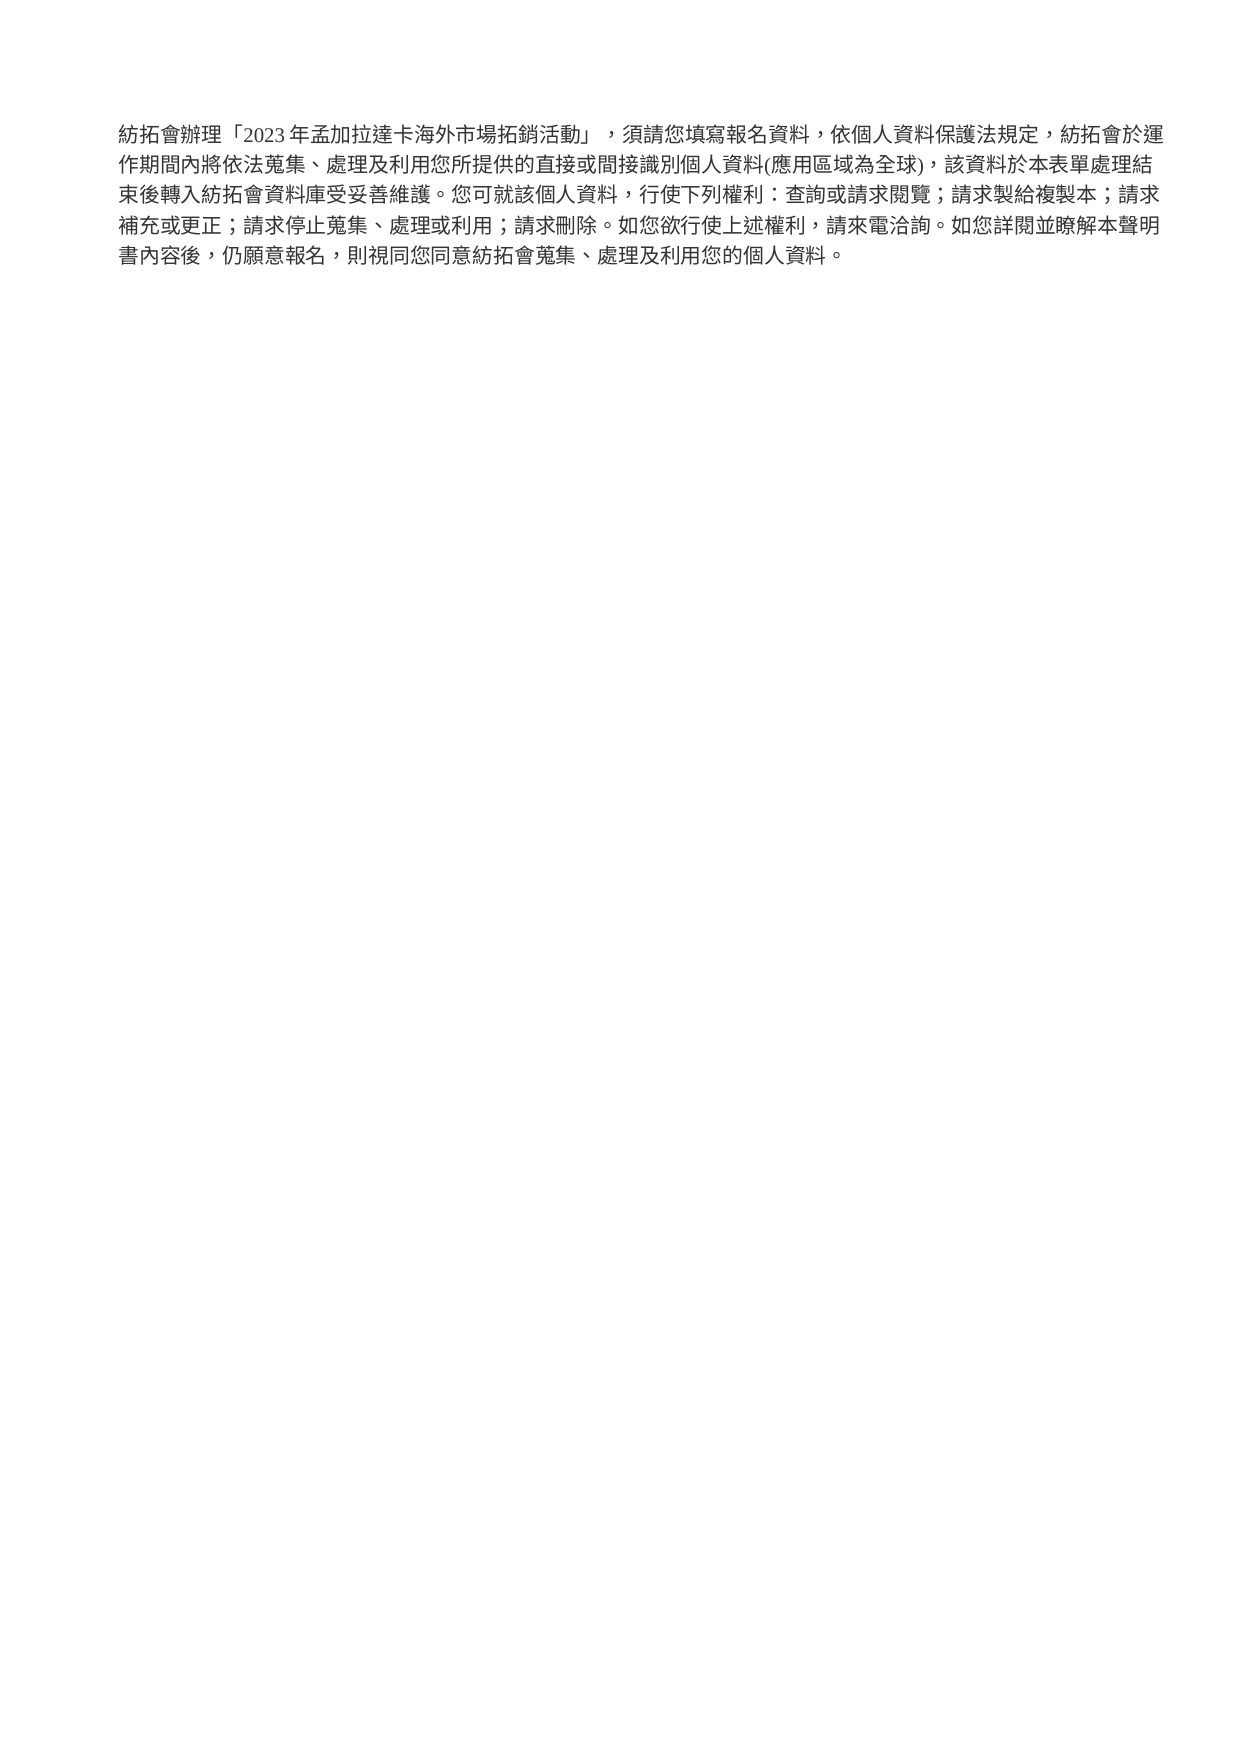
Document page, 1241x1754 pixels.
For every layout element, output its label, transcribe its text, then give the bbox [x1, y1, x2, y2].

text 紡拓會辦理「2023年孟加拉達卡海外市場拓銷活動」，須請您填寫報名資料，依個人資料保護法規定，紡拓會於運作期間內將依法蒐集、處理及利用您所提供的直接或間接識別個人資料(應用區域為全球)，該資料於本表單處理結束後轉入紡拓會資料庫受妥善維護。您可就該個人資料，行使下列權利：查詢或請求閱覽；請求製給複製本；請求補充或更正；請求停止蒐集、處理或利用；請求刪除。如您欲行使上述權利，請來電洽詢。如您詳閱並瞭解本聲明書內容後，仍願意報名，則視同您同意紡拓會蒐集、處理及利用您的個人資料。 [118, 118, 1166, 269]
